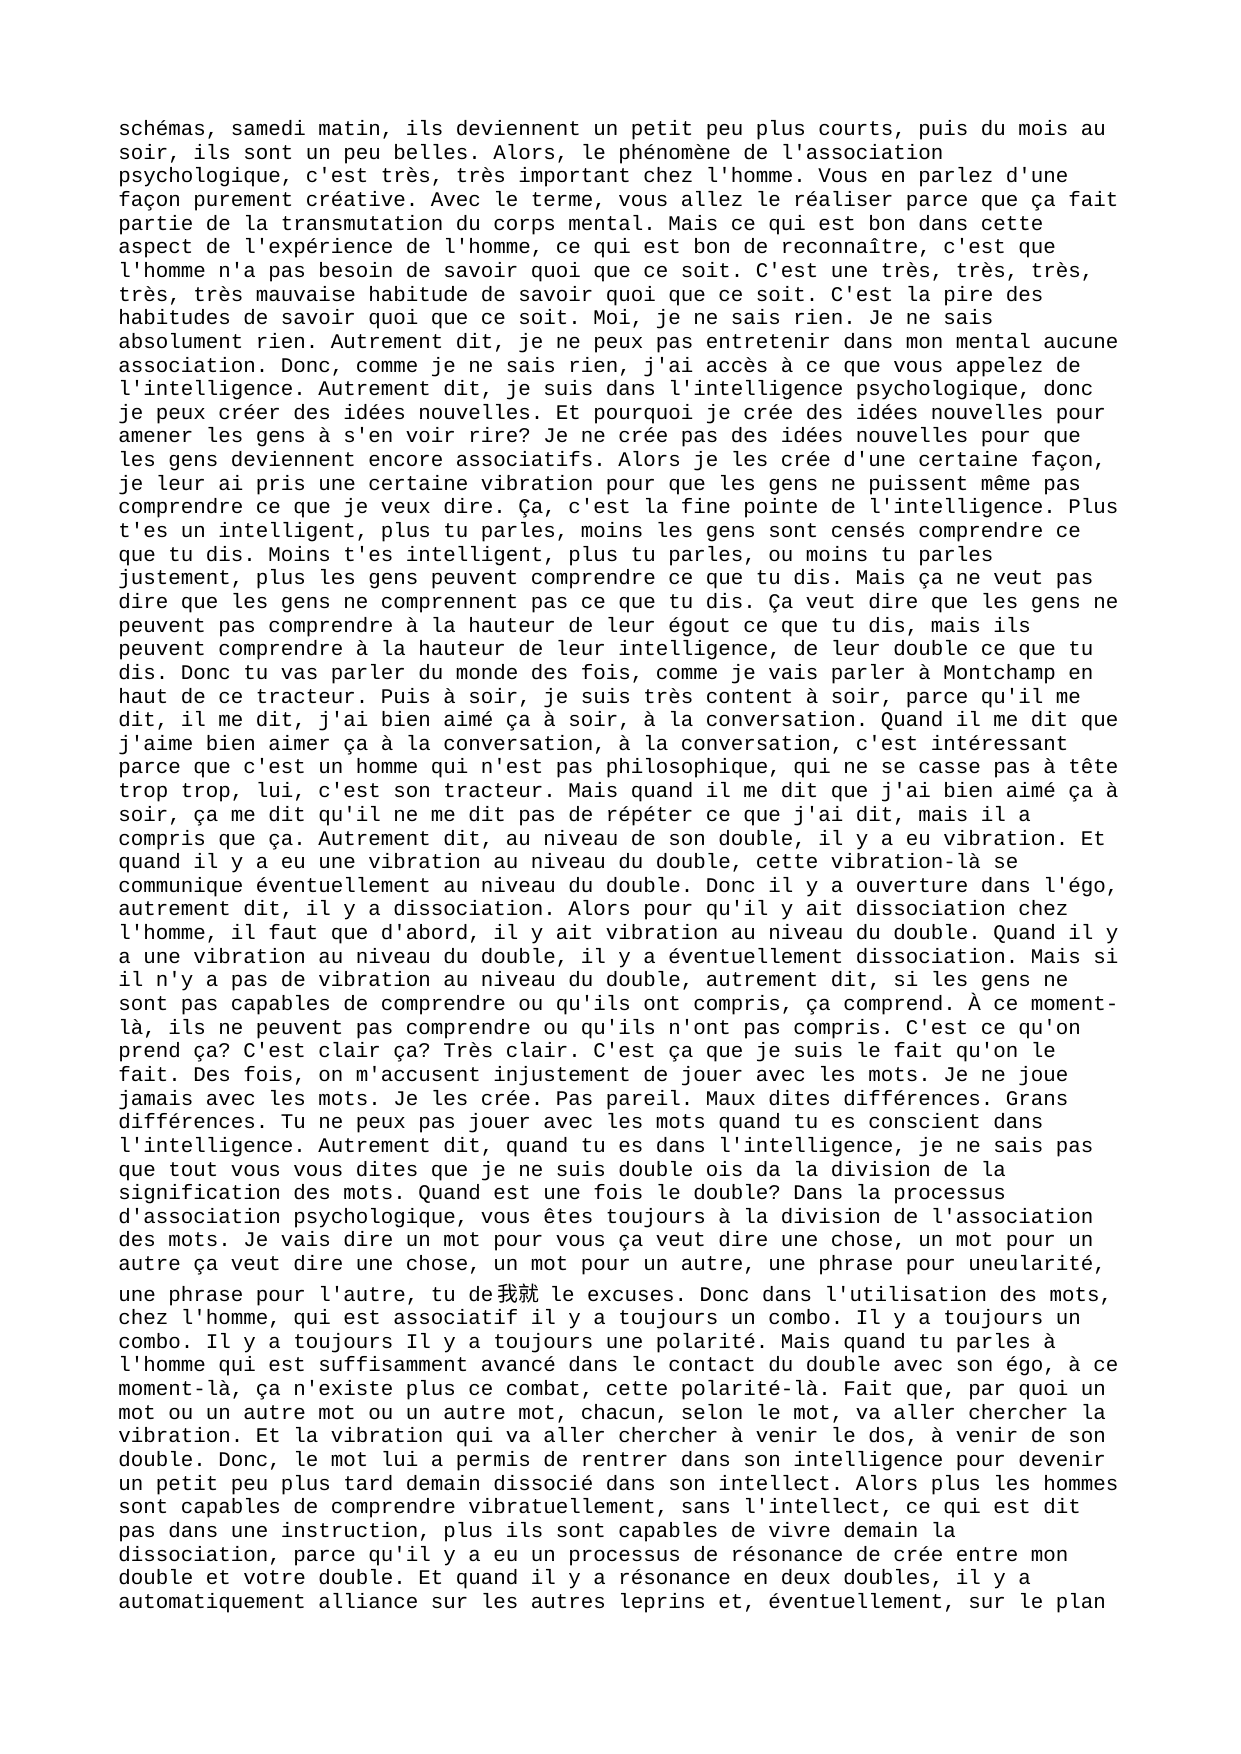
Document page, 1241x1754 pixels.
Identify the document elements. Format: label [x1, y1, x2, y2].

text [118, 118, 1122, 1614]
